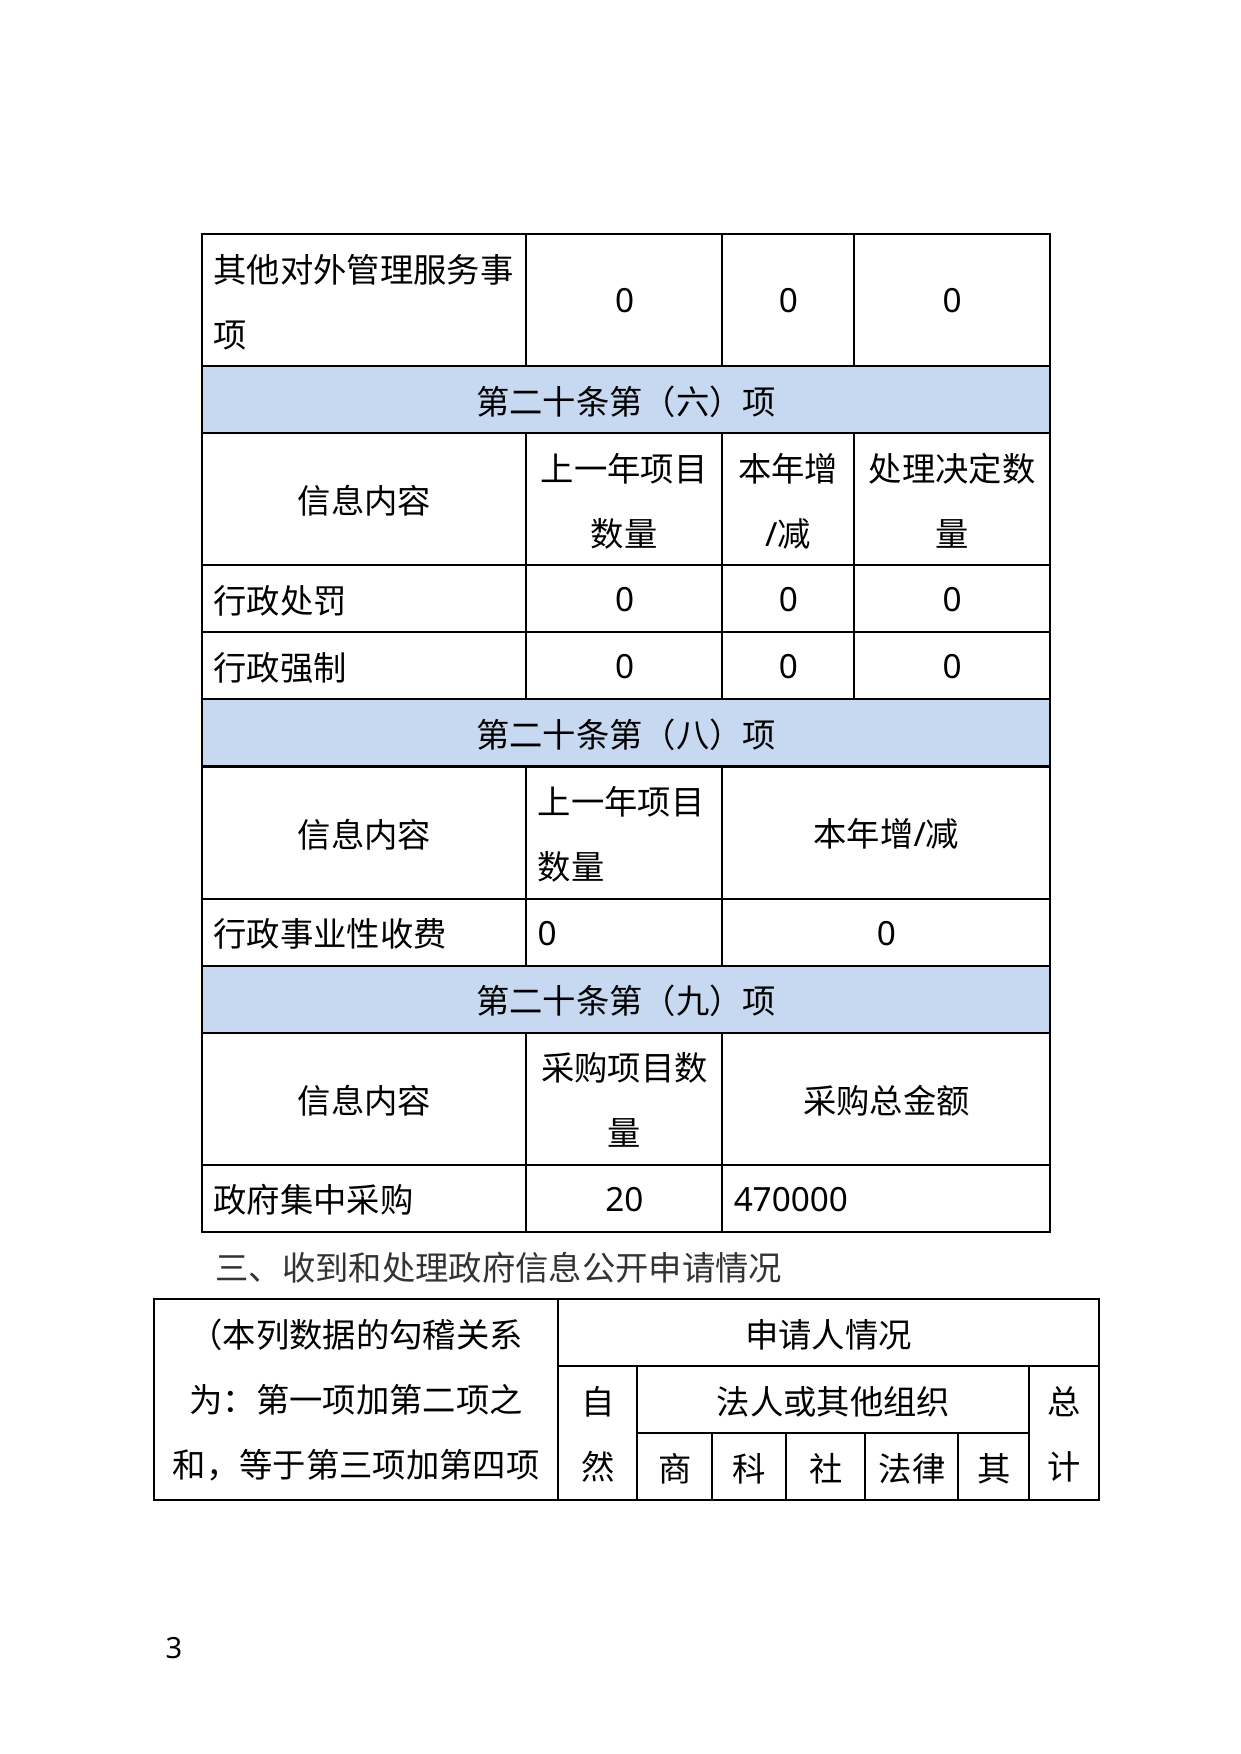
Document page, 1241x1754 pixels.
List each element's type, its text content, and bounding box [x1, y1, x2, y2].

table_cell 法律服务机构 [866, 1434, 957, 1499]
table_cell 采购总金额 [723, 1034, 1049, 1164]
table_cell 上一年项目数量 [527, 434, 721, 564]
table_cell 社会公益组织 [787, 1434, 864, 1499]
table_cell 信息内容 [203, 434, 525, 564]
table_cell 行政处罚 [203, 566, 525, 631]
table_cell 政府集中采购 [203, 1166, 525, 1231]
table_cell 0 [723, 235, 853, 365]
table_header （本列数据的勾稽关系为：第一项加第二项之和，等于第三项加第四项之和） [155, 1300, 557, 1499]
table_cell 0 [855, 566, 1049, 631]
table_cell 行政事业性收费 [203, 900, 525, 964]
table_cell 信息内容 [203, 1034, 525, 1164]
table_cell 0 [723, 633, 853, 698]
table_cell 0 [527, 235, 721, 365]
table_cell 总计 [1030, 1367, 1098, 1499]
table_cell 行政强制 [203, 633, 525, 698]
table_cell 0 [855, 633, 1049, 698]
table_cell 20 [527, 1166, 721, 1231]
table_cell 0 [527, 566, 721, 631]
table_cell 第二十条第（八）项 [203, 700, 1049, 765]
table_cell 0 [527, 633, 721, 698]
table_cell 信息内容 [203, 768, 525, 897]
table_cell 0 [527, 900, 721, 964]
table_cell 本年增/减 [723, 434, 853, 564]
table_cell 0 [723, 900, 1049, 964]
table_cell 自然人 [559, 1367, 636, 1499]
table_cell 470000 [723, 1166, 1049, 1231]
table_header 申请人情况 [559, 1300, 1098, 1365]
table_cell 0 [723, 566, 853, 631]
table_cell 科研机构 [713, 1434, 785, 1499]
table_cell 采购项目数量 [527, 1034, 721, 1164]
table_cell 其他对外管理服务事项 [203, 235, 525, 365]
table_cell 第二十条第（九）项 [203, 967, 1049, 1032]
table_cell 第二十条第（六）项 [203, 367, 1049, 432]
text 三、收到和处理政府信息公开申请情况 [165, 1233, 1087, 1298]
table_cell 法人或其他组织 [638, 1367, 1028, 1432]
table_cell 0 [855, 235, 1049, 365]
table_cell 上一年项目数量 [527, 768, 721, 897]
table_cell 商业企业 [638, 1434, 711, 1499]
table_cell 其他 [959, 1434, 1028, 1499]
table_cell 本年增/减 [723, 768, 1049, 897]
table_cell 处理决定数量 [855, 434, 1049, 564]
